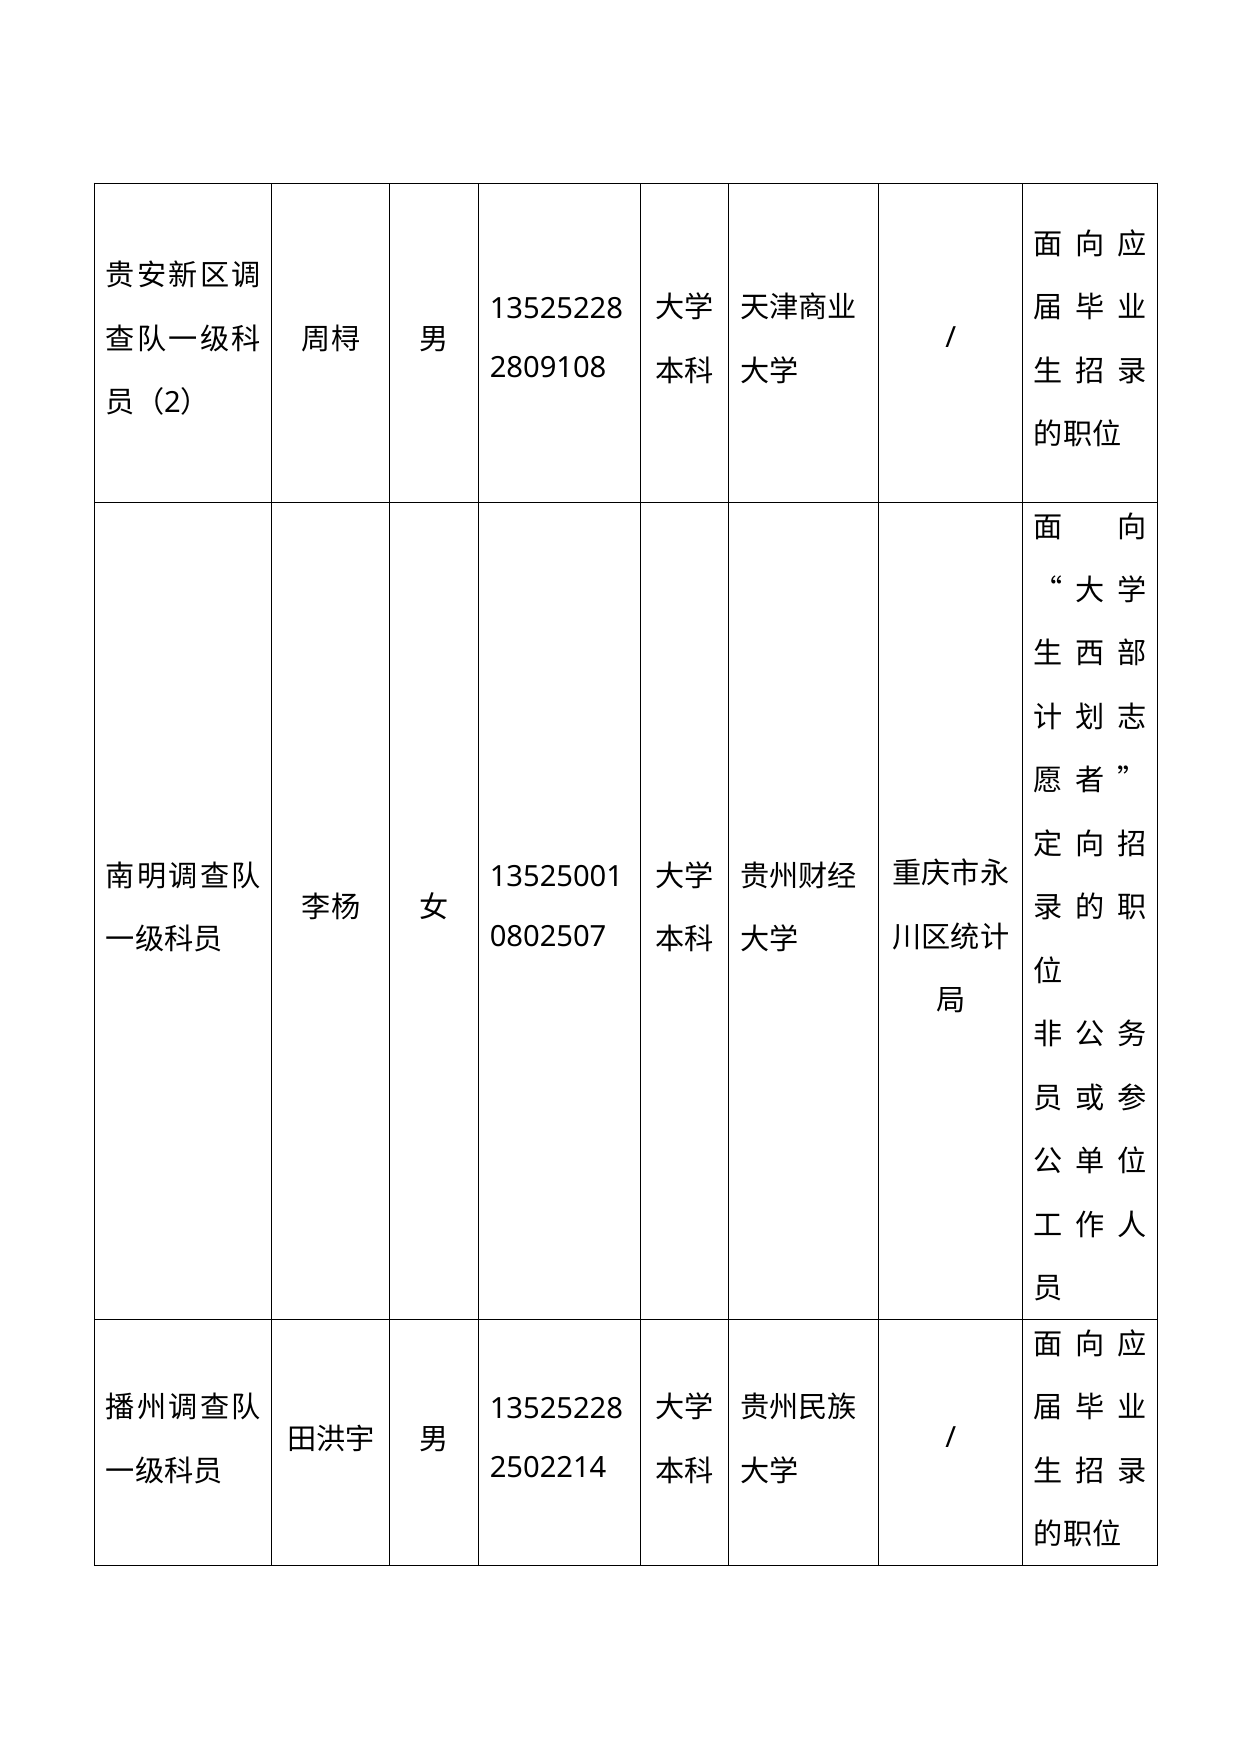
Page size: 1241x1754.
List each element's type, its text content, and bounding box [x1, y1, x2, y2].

table_cell 面向应届毕业生招录的职位 [1023, 184, 1157, 502]
table_cell 男 [390, 184, 478, 502]
table_cell 贵安新区调查队一级科员（2） [95, 184, 271, 502]
table_cell 面向应届毕业生招录的职位 [1023, 1320, 1157, 1565]
table_cell 面向“大学生西部计划志愿者”定向招录的职位 非公务员或参公单位工作人员 [1023, 503, 1157, 1319]
table_cell 贵州民族大学 [729, 1320, 878, 1565]
table_cell 南明调查队一级科员 [95, 503, 271, 1319]
table_cell / [879, 184, 1022, 502]
table_cell 女 [390, 503, 478, 1319]
table_cell 大学本科 [641, 1320, 728, 1565]
table_cell 重庆市永川区统计局 [879, 503, 1022, 1319]
table_cell 李杨 [272, 503, 389, 1319]
table_cell 田洪宇 [272, 1320, 389, 1565]
table_cell 大学本科 [641, 184, 728, 502]
table_cell 周桪 [272, 184, 389, 502]
table_cell 135252282809108 [479, 184, 640, 502]
table_cell 135250010802507 [479, 503, 640, 1319]
table_cell 播州调查队一级科员 [95, 1320, 271, 1565]
table_cell 135252282502214 [479, 1320, 640, 1565]
table_cell 贵州财经大学 [729, 503, 878, 1319]
table_cell 男 [390, 1320, 478, 1565]
table_cell 天津商业大学 [729, 184, 878, 502]
table_cell / [879, 1320, 1022, 1565]
table_cell 大学本科 [641, 503, 728, 1319]
